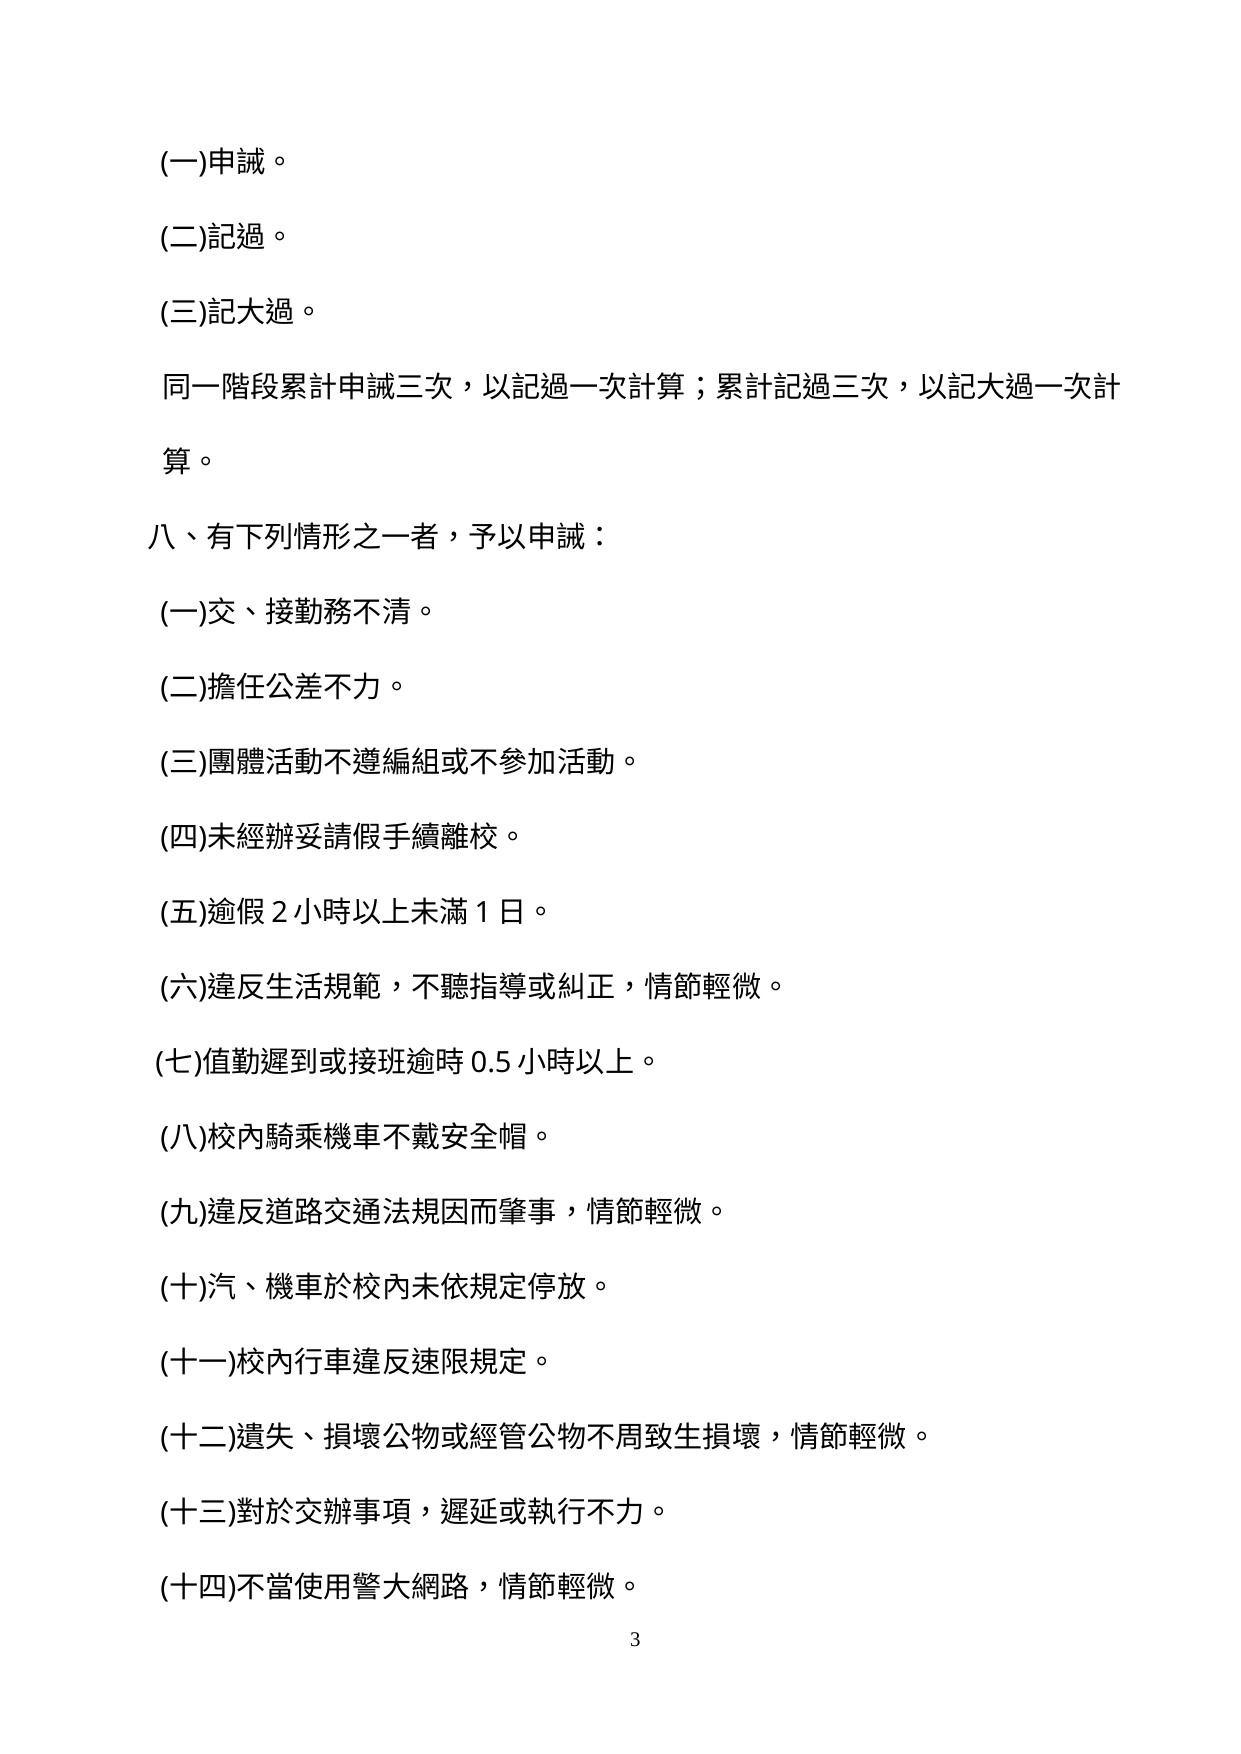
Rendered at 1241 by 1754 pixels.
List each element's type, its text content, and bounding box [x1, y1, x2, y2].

text (一)申誡。 [160, 122, 1122, 197]
text (一)交、接勤務不清。 [160, 572, 1122, 647]
text (十)汽、機車於校內未依規定停放。 [160, 1247, 1122, 1322]
text (十二)遺失、損壞公物或經管公物不周致生損壞，情節輕微。 [160, 1397, 1122, 1472]
text (八)校內騎乘機車不戴安全帽。 [160, 1097, 1122, 1172]
text (三)記大過。 [160, 272, 1122, 347]
text (七)值勤遲到或接班逾時0.5小時以上。 [148, 1022, 1122, 1097]
text 八、有下列情形之一者，予以申誡： [148, 497, 1122, 572]
text (九)違反道路交通法規因而肇事，情節輕微。 [160, 1172, 1122, 1247]
text (十三)對於交辦事項，遲延或執行不力。 [160, 1472, 1122, 1547]
text (二)記過。 [160, 197, 1122, 272]
text 同一階段累計申誡三次，以記過一次計算；累計記過三次，以記大過一次計算。 [162, 347, 1122, 497]
text (二)擔任公差不力。 [160, 647, 1122, 722]
text (三)團體活動不遵編組或不參加活動。 [160, 722, 1122, 797]
text (六)違反生活規範，不聽指導或糾正，情節輕微。 [160, 947, 1122, 1022]
text (十一)校內行車違反速限規定。 [160, 1322, 1122, 1397]
text (十四)不當使用警大網路，情節輕微。 [160, 1547, 1122, 1622]
text (五)逾假2小時以上未滿1日。 [160, 872, 1122, 947]
text (四)未經辦妥請假手續離校。 [160, 797, 1122, 872]
